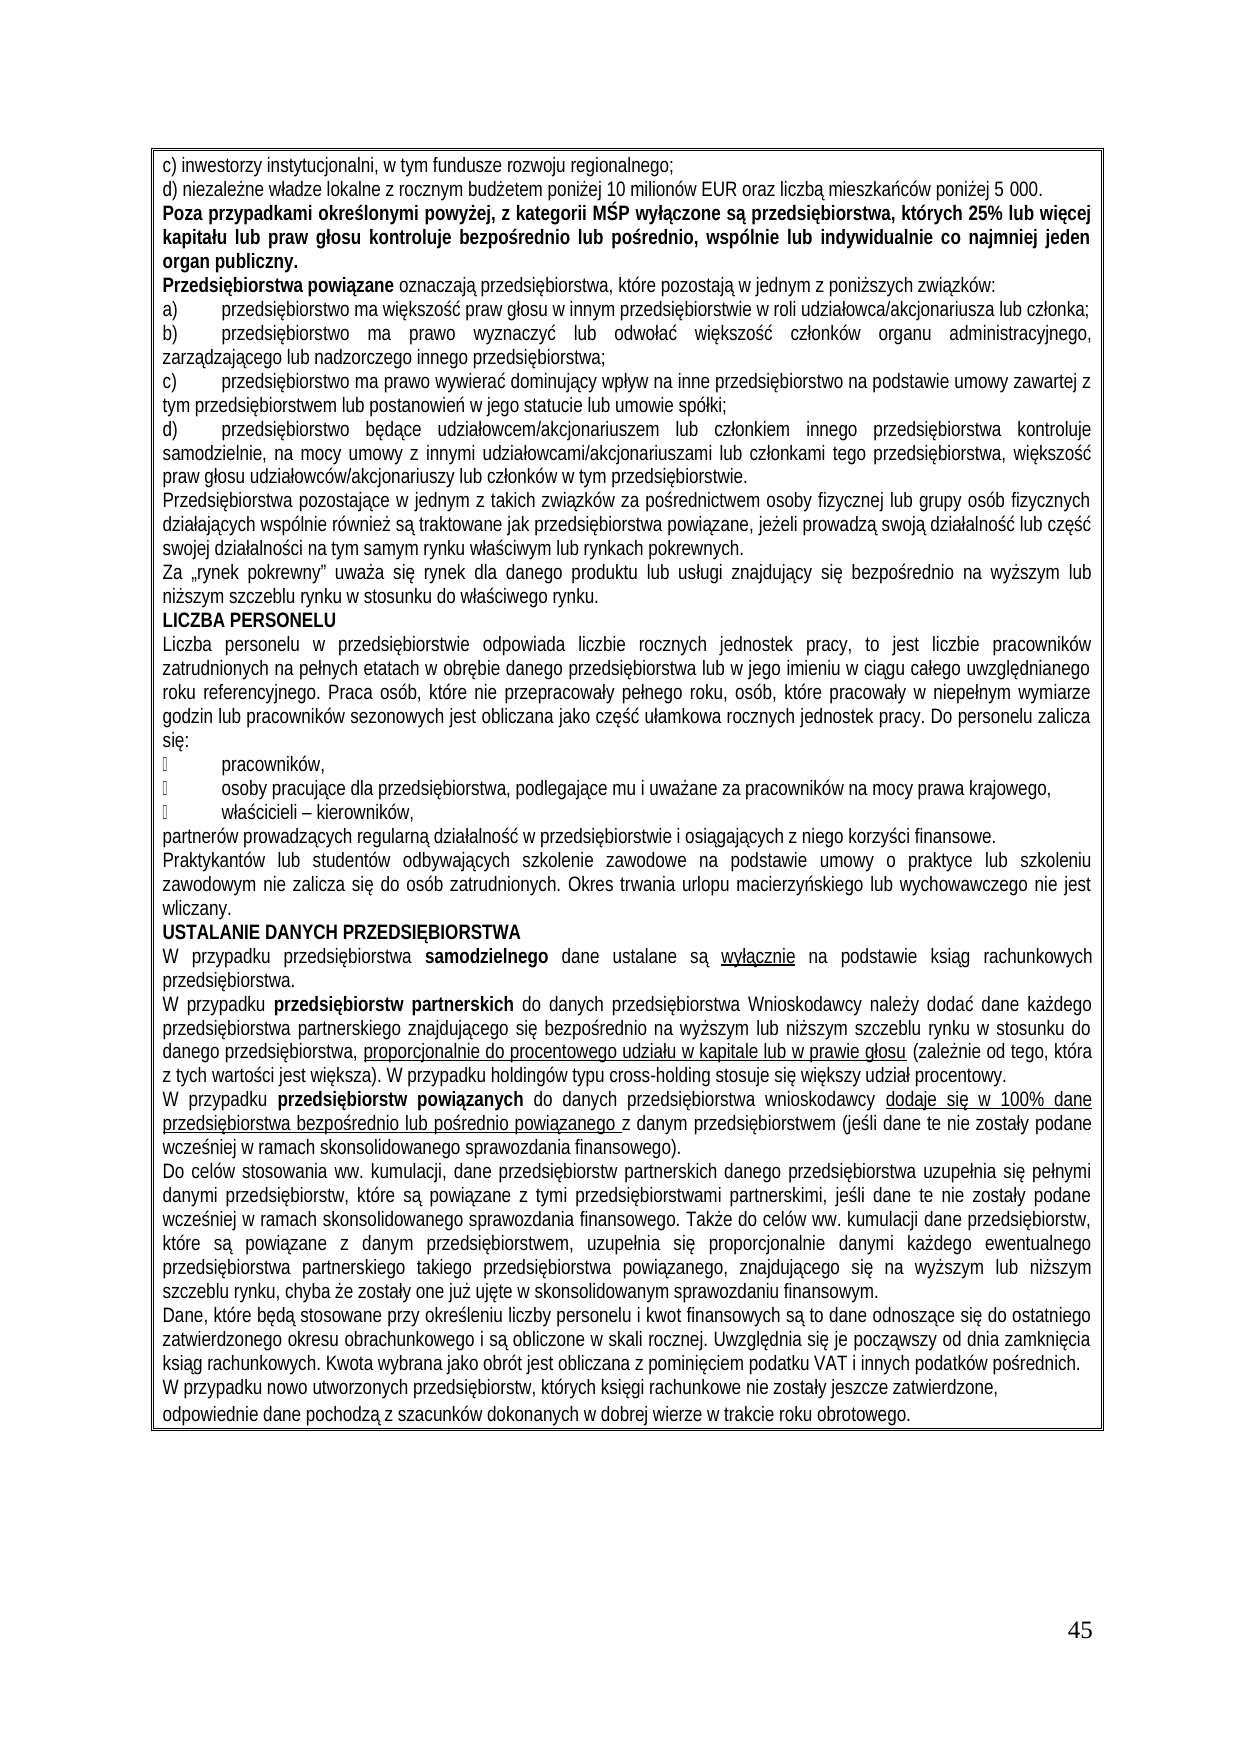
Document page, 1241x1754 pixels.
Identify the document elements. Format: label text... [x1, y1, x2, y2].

text W przypadku przedsiębiorstwa samodzielnego dane ustalane są wyłącznie na podstawie ksiąg rachunkowych przedsiębiorstwa. [154, 938, 1101, 986]
text Przedsiębiorstwa pozostające w jednym z takich związków za pośrednictwem osoby fizycznej lub grupy osób fizycznych działających wspólnie również są traktowane jak przedsiębiorstwa powiązane, jeżeli prowadzą swoją działalność lub część swojej działalności na tym samym rynku właściwym lub rynkach pokrewnych. [154, 483, 1101, 555]
text  pracowników, [154, 747, 1101, 771]
text  osoby pracujące dla przedsiębiorstwa, podlegające mu i uważane za pracowników na mocy prawa krajowego, [154, 771, 1101, 794]
text  właścicieli – kierowników, [154, 794, 1101, 818]
text a) przedsiębiorstwo ma większość praw głosu w innym przedsiębiorstwie w roli udziałowca/akcjonariusza lub członka; [154, 291, 1101, 315]
text partnerów prowadzących regularną działalność w przedsiębiorstwie i osiągających z niego korzyści finansowe. [154, 818, 1101, 842]
text b) przedsiębiorstwo ma prawo wyznaczyć lub odwołać większość członków organu administracyjnego, zarządzającego lub nadzorczego innego przedsiębiorstwa; [154, 315, 1101, 363]
text Liczba personelu w przedsiębiorstwie odpowiada liczbie rocznych jednostek pracy, to jest liczbie pracowników zatrudnionych na pełnych etatach w obrębie danego przedsiębiorstwa lub w jego imieniu w ciągu całego uwzględnianego roku referencyjnego. Praca osób, które nie przepracowały pełnego roku, osób, które pracowały w niepełnym wymiarze godzin lub pracowników sezonowych jest obliczana jako część ułamkowa rocznych jednostek pracy. Do personelu zalicza się: [154, 627, 1101, 747]
text c) przedsiębiorstwo ma prawo wywierać dominujący wpływ na inne przedsiębiorstwo na podstawie umowy zawartej z tym przedsiębiorstwem lub postanowień w jego statucie lub umowie spółki; [154, 363, 1101, 411]
text W przypadku przedsiębiorstw powiązanych do danych przedsiębiorstwa wnioskodawcy dodaje się w 100% dane przedsiębiorstwa bezpośrednio lub pośrednio powiązanego z danym przedsiębiorstwem (jeśli dane te nie zostały podane wcześniej w ramach skonsolidowanego sprawozdania finansowego). [154, 1082, 1101, 1154]
text Za „rynek pokrewny” uważa się rynek dla danego produktu lub usługi znajdujący się bezpośrednio na wyższym lub niższym szczeblu rynku w stosunku do właściwego rynku. [154, 555, 1101, 603]
text c) inwestorzy instytucjonalni, w tym fundusze rozwoju regionalnego; [154, 151, 1101, 172]
text W przypadku nowo utworzonych przedsiębiorstw, których księgi rachunkowe nie zostały jeszcze zatwierdzone, odpowiednie dane pochodzą z szacunków dokonanych w dobrej wierze w trakcie roku obrotowego. [154, 1369, 1101, 1428]
text USTALANIE DANYCH PRZEDSIĘBIORSTWA [154, 914, 1101, 938]
text Przedsiębiorstwa powiązane oznaczają przedsiębiorstwa, które pozostają w jednym z poniższych związków: [154, 267, 1101, 291]
text Praktykantów lub studentów odbywających szkolenie zawodowe na podstawie umowy o praktyce lub szkoleniu zawodowym nie zalicza się do osób zatrudnionych. Okres trwania urlopu macierzyńskiego lub wychowawczego nie jest wliczany. [154, 842, 1101, 914]
text Do celów stosowania ww. kumulacji, dane przedsiębiorstw partnerskich danego przedsiębiorstwa uzupełnia się pełnymi danymi przedsiębiorstw, które są powiązane z tymi przedsiębiorstwami partnerskimi, jeśli dane te nie zostały podane wcześniej w ramach skonsolidowanego sprawozdania finansowego. Także do celów ww. kumulacji dane przedsiębiorstw, które są powiązane z danym przedsiębiorstwem, uzupełnia się proporcjonalnie danymi każdego ewentualnego przedsiębiorstwa partnerskiego takiego przedsiębiorstwa powiązanego, znajdującego się na wyższym lub niższym szczeblu rynku, chyba że zostały one już ujęte w skonsolidowanym sprawozdaniu finansowym. [154, 1154, 1101, 1298]
text LICZBA PERSONELU [154, 603, 1101, 627]
text d) niezależne władze lokalne z rocznym budżetem poniżej 10 milionów EUR oraz liczbą mieszkańców poniżej 5 000. [154, 172, 1101, 196]
text Dane, które będą stosowane przy określeniu liczby personelu i kwot finansowych są to dane odnoszące się do ostatniego zatwierdzonego okresu obrachunkowego i są obliczone w skali rocznej. Uwzględnia się je począwszy od dnia zamknięcia ksiąg rachunkowych. Kwota wybrana jako obrót jest obliczana z pominięciem podatku VAT i innych podatków pośrednich. [154, 1298, 1101, 1369]
text Poza przypadkami określonymi powyżej, z kategorii MŚP wyłączone są przedsiębiorstwa, których 25% lub więcej kapitału lub praw głosu kontroluje bezpośrednio lub pośrednio, wspólnie lub indywidualnie co najmniej jeden organ publiczny. [154, 196, 1101, 267]
text W przypadku przedsiębiorstw partnerskich do danych przedsiębiorstwa Wnioskodawcy należy dodać dane każdego przedsiębiorstwa partnerskiego znajdującego się bezpośrednio na wyższym lub niższym szczeblu rynku w stosunku do danego przedsiębiorstwa, proporcjonalnie do procentowego udziału w kapitale lub w prawie głosu (zależnie od tego, która z tych wartości jest większa). W przypadku holdingów typu cross-holding stosuje się większy udział procentowy. [154, 986, 1101, 1082]
text d) przedsiębiorstwo będące udziałowcem/akcjonariuszem lub członkiem innego przedsiębiorstwa kontroluje samodzielnie, na mocy umowy z innymi udziałowcami/akcjonariuszami lub członkami tego przedsiębiorstwa, większość praw głosu udziałowców/akcjonariuszy lub członków w tym przedsiębiorstwie. [154, 411, 1101, 483]
